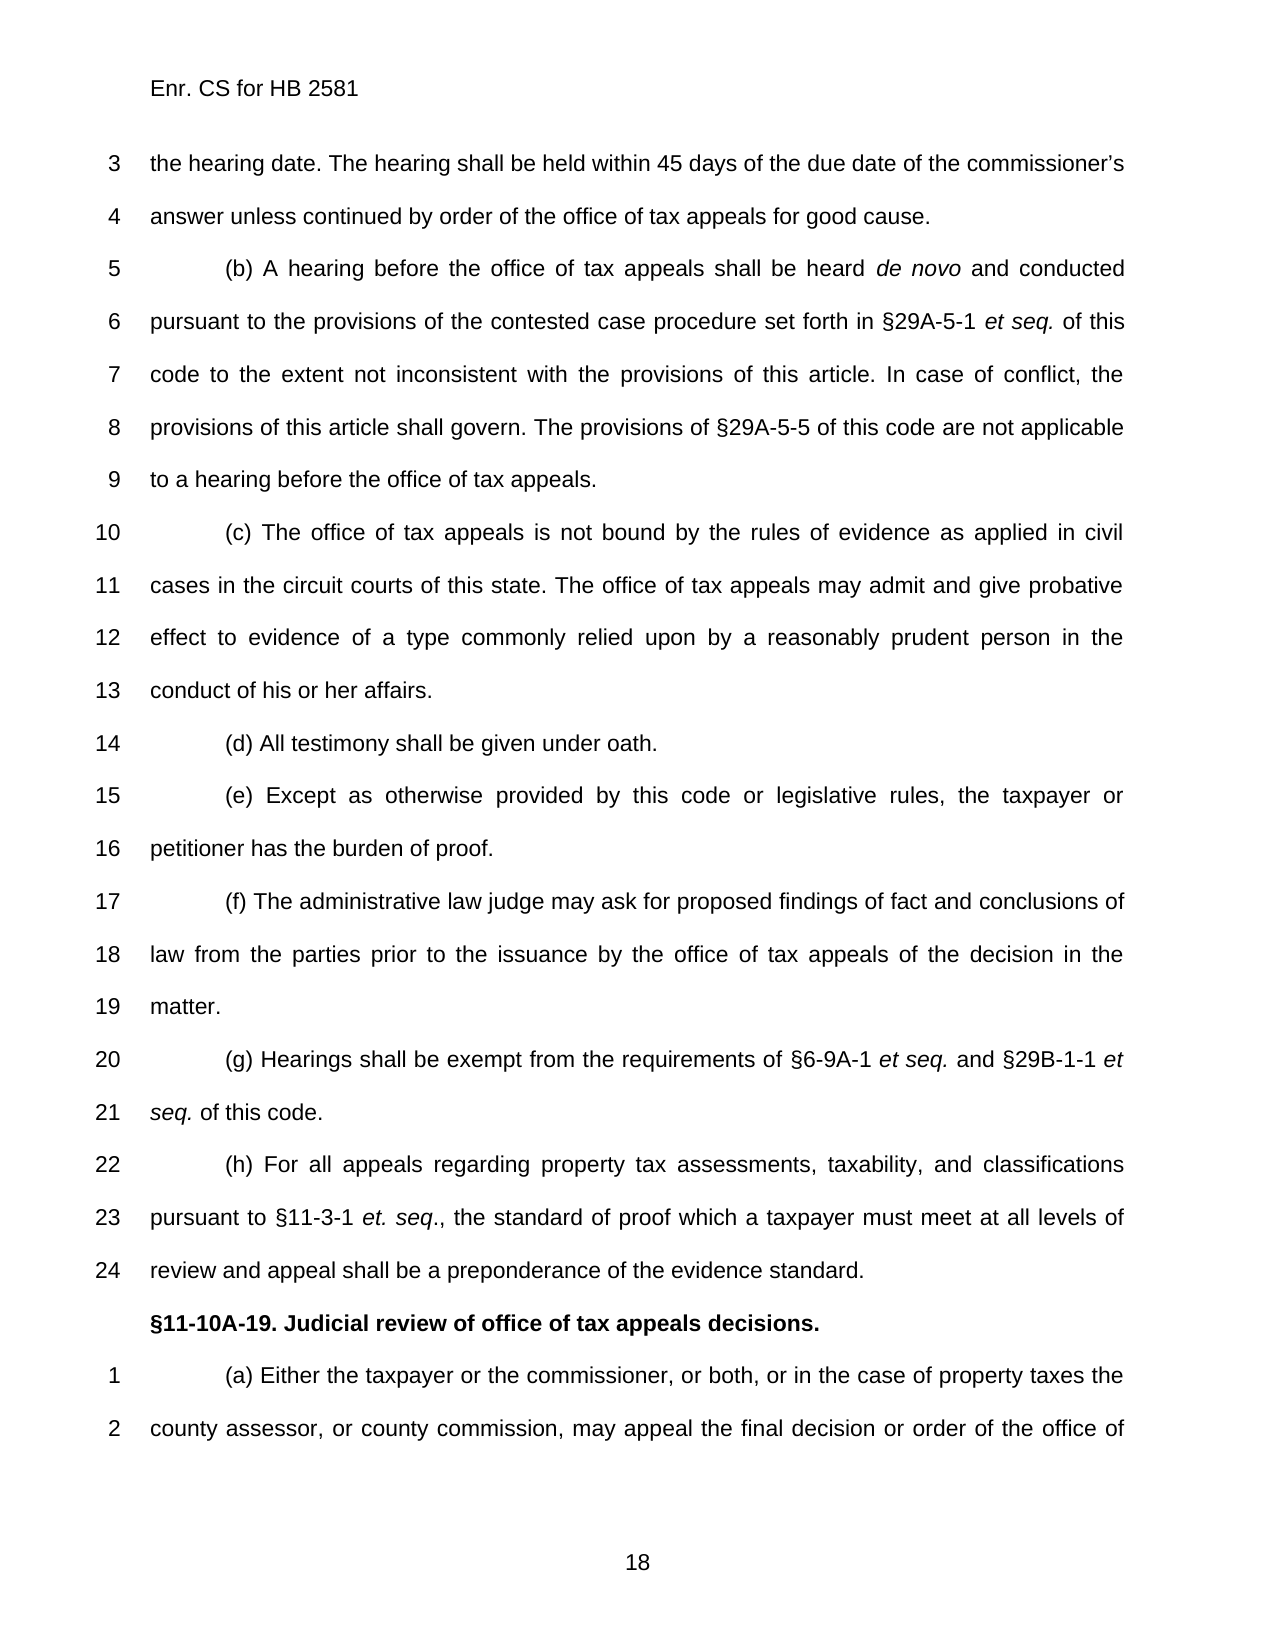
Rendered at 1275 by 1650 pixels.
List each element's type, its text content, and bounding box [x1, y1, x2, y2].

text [150, 1362, 1125, 1441]
text (b) A hearing before the office of tax appeals shall be heard de novo and conducted pursuant to the provisions of the contested case procedure set forth in §29A-5-1 et seq. of this code to the extent not inconsistent with the provisions of this article. In case of conflict, the provisions of this article shall govern. The provisions of §29A-5-5 of this code are not applicable to a hearing before the office of tax appeals. [150, 255, 1125, 493]
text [150, 150, 1125, 229]
text (d) All testimony shall be given under oath. [150, 730, 1125, 756]
text (c) The office of tax appeals is not bound by the rules of evidence as applied in civil cases in the circuit courts of this state. The office of tax appeals may admit and give probative effect to evidence of a type commonly relied upon by a reasonably prudent person in the conduct of his or her affairs. [150, 519, 1125, 703]
text (f) The administrative law judge may ask for proposed findings of fact and conclusions of law from the parties prior to the issuance by the office of tax appeals of the decision in the matter. [150, 888, 1125, 1020]
subtitle §11-10A-19. Judicial review of office of tax appeals decisions. [150, 1309, 1125, 1336]
text (e) Except as otherwise provided by this code or legislative rules, the taxpayer or petitioner has the burden of proof. [150, 782, 1125, 862]
text (h) For all appeals regarding property tax assessments, taxability, and classifications pursuant to §11-3-1 et. seq., the standard of proof which a taxpayer must meet at all levels of review and appeal shall be a preponderance of the evidence standard. [150, 1151, 1125, 1283]
text (g) Hearings shall be exempt from the requirements of §6-9A-1 et seq. and §29B-1-1 et seq. of this code. [150, 1046, 1125, 1125]
